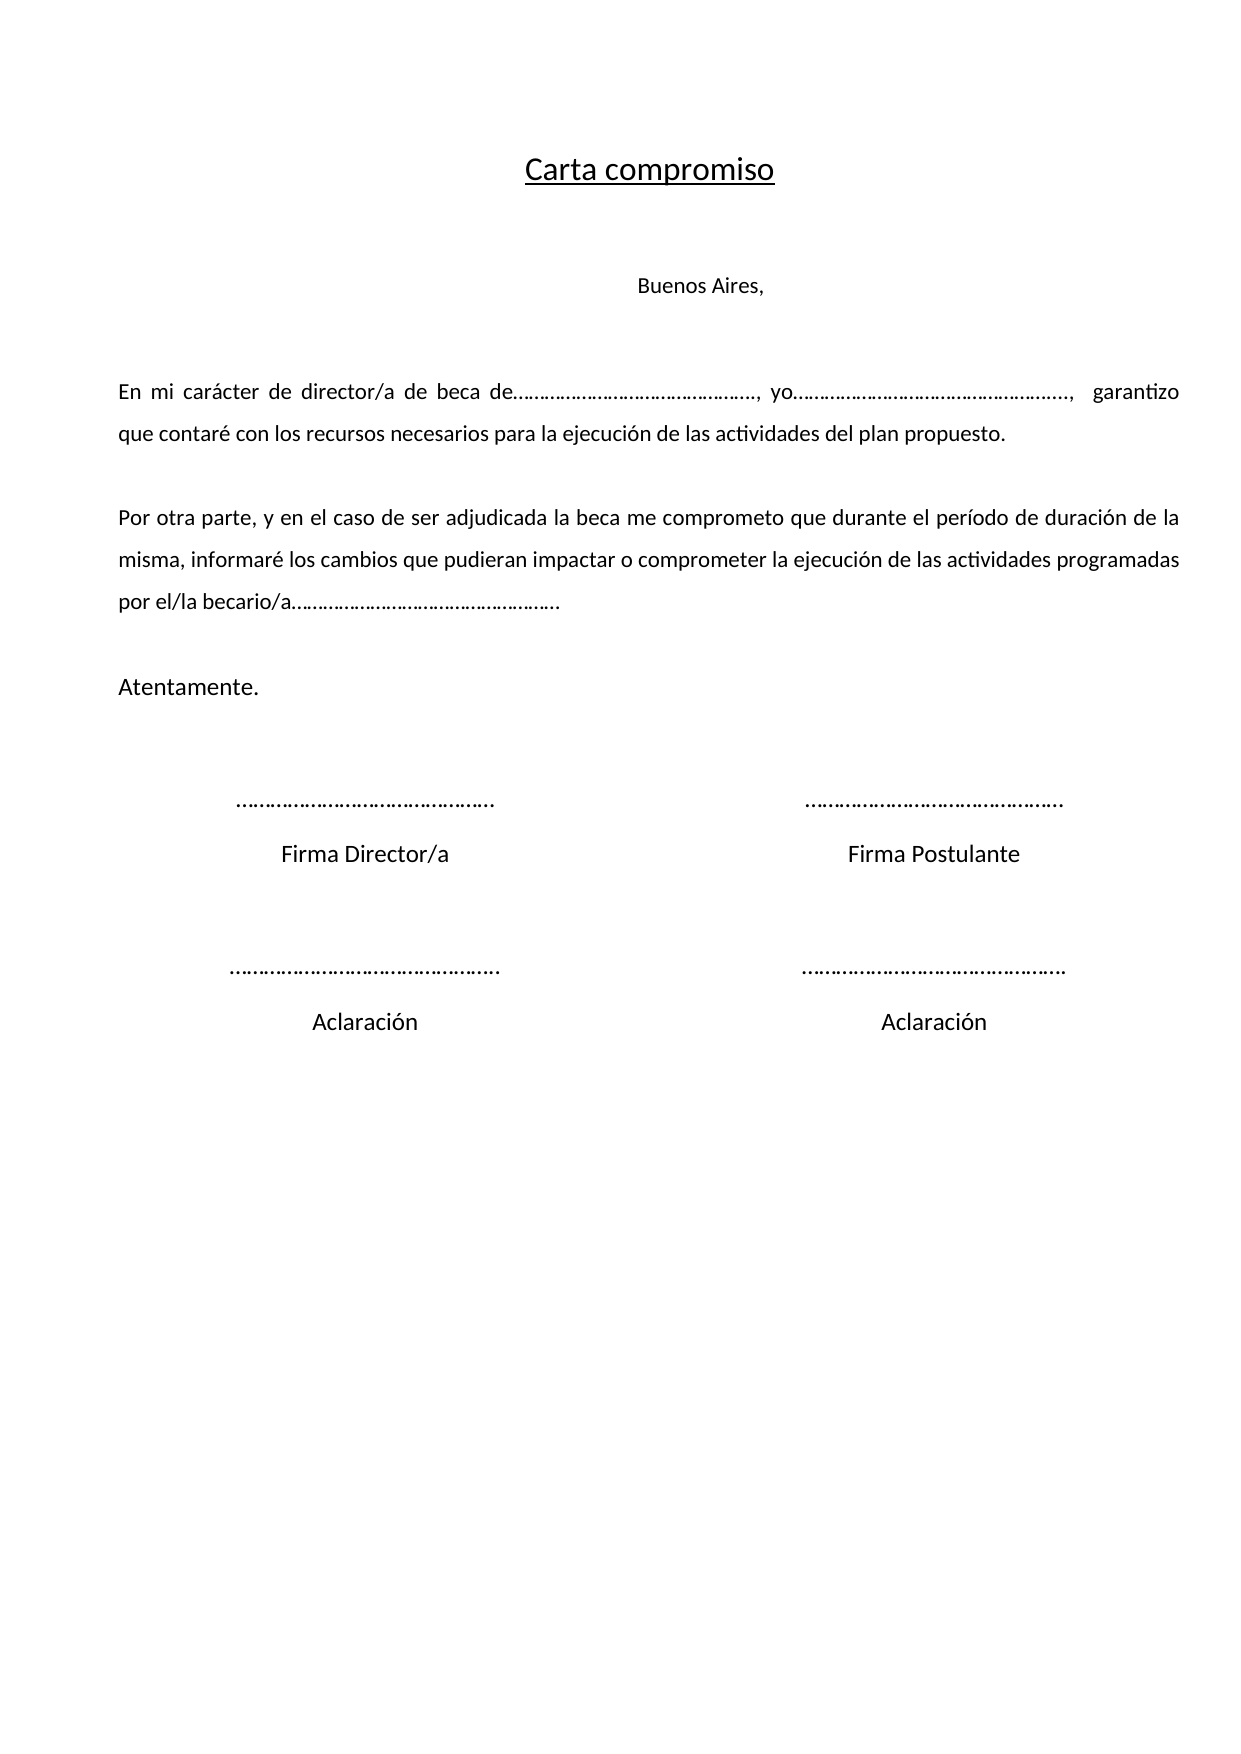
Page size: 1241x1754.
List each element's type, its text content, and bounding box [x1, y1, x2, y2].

text Atentamente. [118, 671, 1181, 702]
text ………………………………………. [687, 950, 1181, 981]
text ……………………………………… [687, 783, 1181, 813]
text Por otra parte, y en el caso de ser adjudicada la beca me comprometo que durante el período de duración de la misma, informaré los cambios que pudieran impactar o comprometer la ejecución de las actividades programadas por el/la becario/a…………………………………………… [118, 503, 1181, 615]
text Aclaración [687, 1006, 1181, 1037]
text ……………………………………….. [118, 950, 612, 981]
text Carta compromiso [118, 148, 1181, 188]
text Aclaración [118, 1006, 612, 1037]
text Firma Postulante [687, 838, 1181, 869]
text Firma Director/a [118, 838, 612, 869]
text Buenos Aires, [118, 271, 1181, 299]
text En mi carácter de director/a de beca de………………………………………., yo…………………………………………...., garantizo que contaré con los recursos necesarios para la ejecución de las actividades del plan propuesto. [118, 377, 1181, 447]
text ……………………………………… [118, 783, 612, 813]
